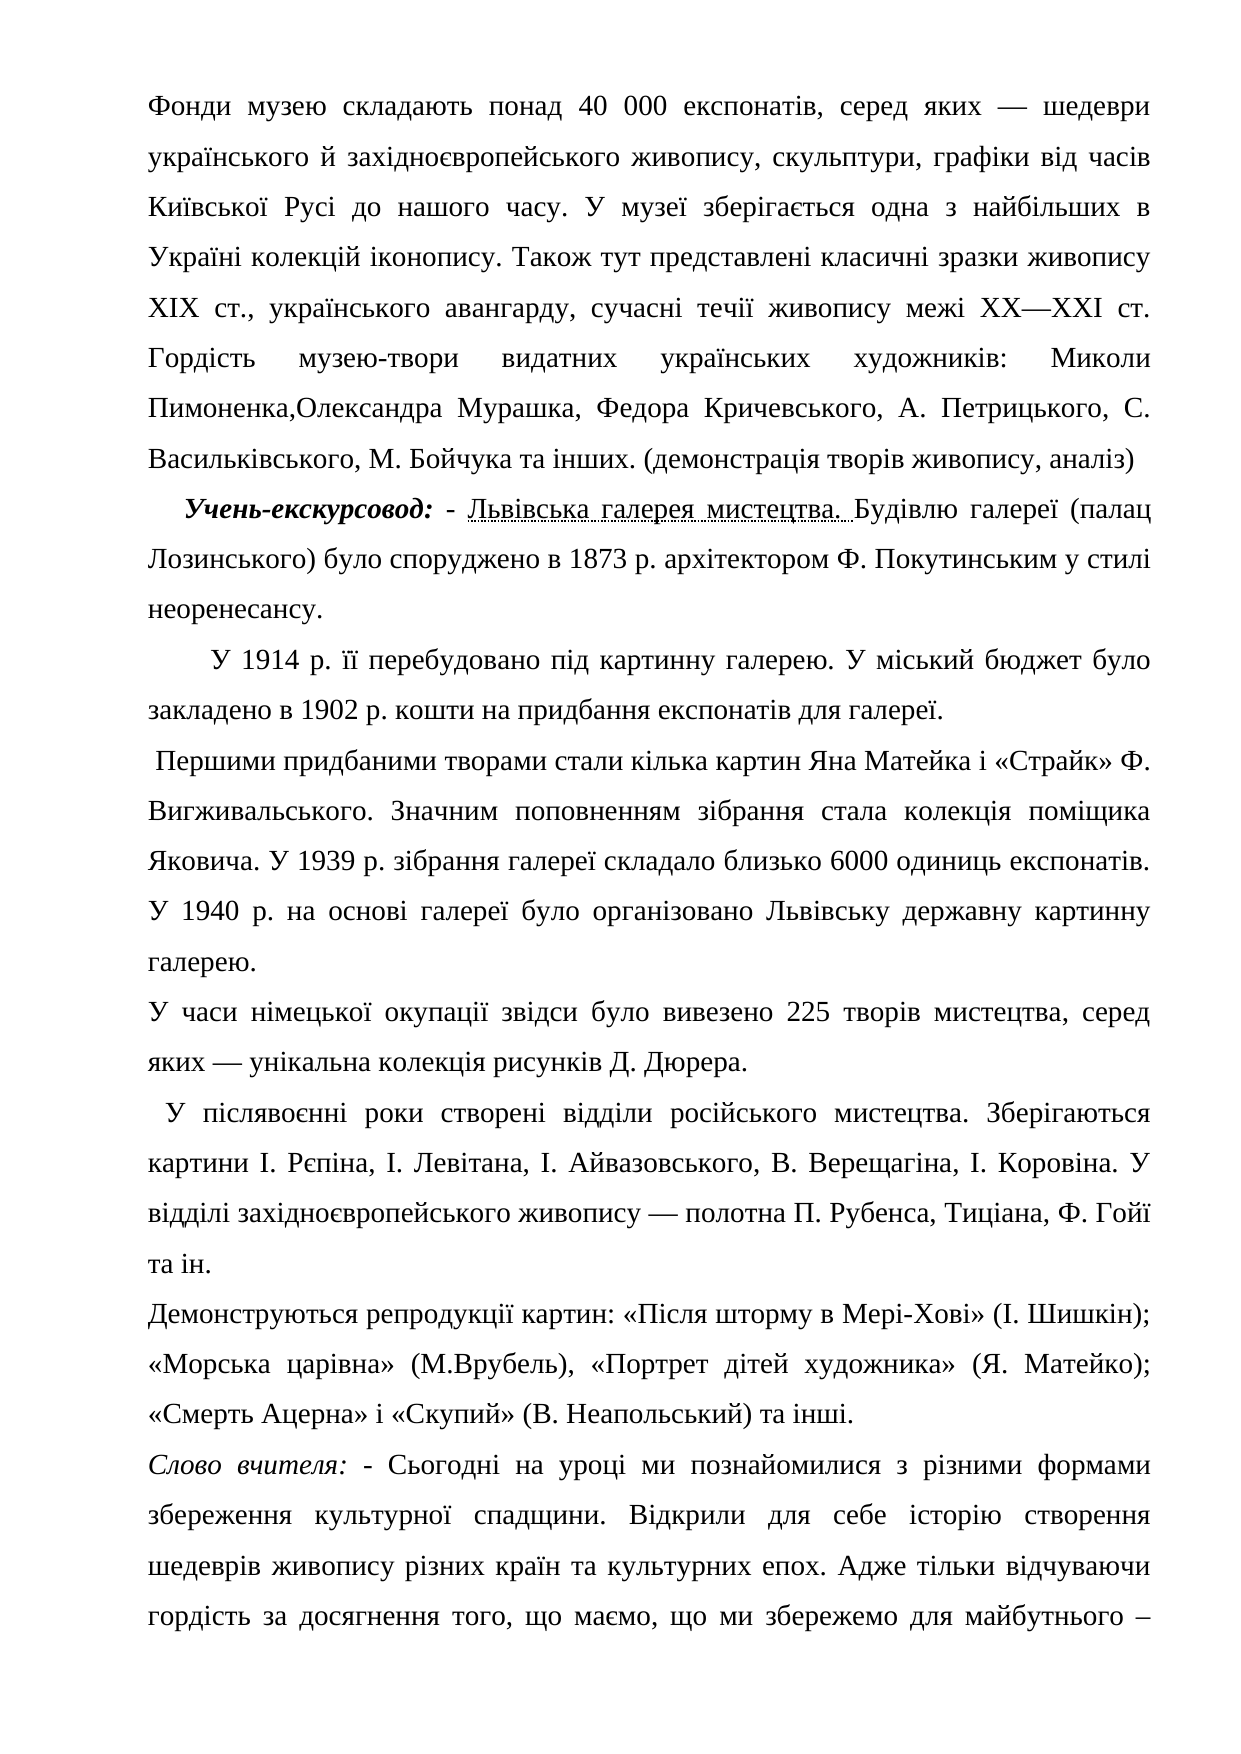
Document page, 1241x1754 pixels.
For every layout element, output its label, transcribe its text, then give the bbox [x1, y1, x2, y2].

text Учень-екскурсовод: - Львівська галерея мистецтва. Будівлю галереї (палац Лозинського) було споруджено в 1873 р. архітектором Ф. Покутинським у стилі неоренесансу. [148, 491, 1152, 625]
text Демонструються репродукції картин: «Після шторму в Мері-Хові» (І. Шишкін); «Морська царівна» (М.Врубель), «Портрет дітей художника» (Я. Матейко); «Смерть Ацерна» і «Скупий» (В. Неапольський) та інші. [148, 1296, 1152, 1430]
text Фонди музею складають понад 40 000 експонатів, серед яких — шедеври українського й західноєвропейського живопису, скульптури, графіки від часів Київської Русі до нашого часу. У музеї зберігається одна з найбільших в Україні колекцій іконопису. Також тут представлені класичні зразки живопису XIX ст., українського авангарду, сучасні течії живопису межі XX—XXI ст. Гордість музею-твори видатних українських художників: Миколи Пимоненка,Олександра Мурашка, Федора Кричевського, А. Петрицького, С. Васильківського, М. Бойчука та інших. (демонстрація творів живопису, аналіз) [148, 88, 1152, 474]
text У післявоєнні роки створені відділи російського мистецтва. Зберігаються картини І. Рєпіна, І. Левітана, І. Айвазовського, В. Верещагіна, І. Коровіна. У відділі західноєвропейського живопису — полотна П. Рубенса, Тиціана, Ф. Гойї та ін. [148, 1095, 1152, 1279]
text У 1914 р. її перебудовано під картинну галерею. У міський бюджет було закладено в 1902 р. кошти на придбання експонатів для галереї. [148, 642, 1152, 726]
text У часи німецької окупації звідси було вивезено 225 творів мистецтва, серед яких — унікальна колекція рисунків Д. Дюрера. [148, 994, 1152, 1078]
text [148, 1447, 1152, 1631]
text Першими придбаними творами стали кілька картин Яна Матейка і «Страйк» Ф. Вигживальського. Значним поповненням зібрання стала колекція поміщика Яковича. У 1939 р. зібрання галереї складало близько 6000 одиниць експонатів. У 1940 р. на основі галереї було організовано Львівську державну картинну галерею. [148, 743, 1152, 977]
